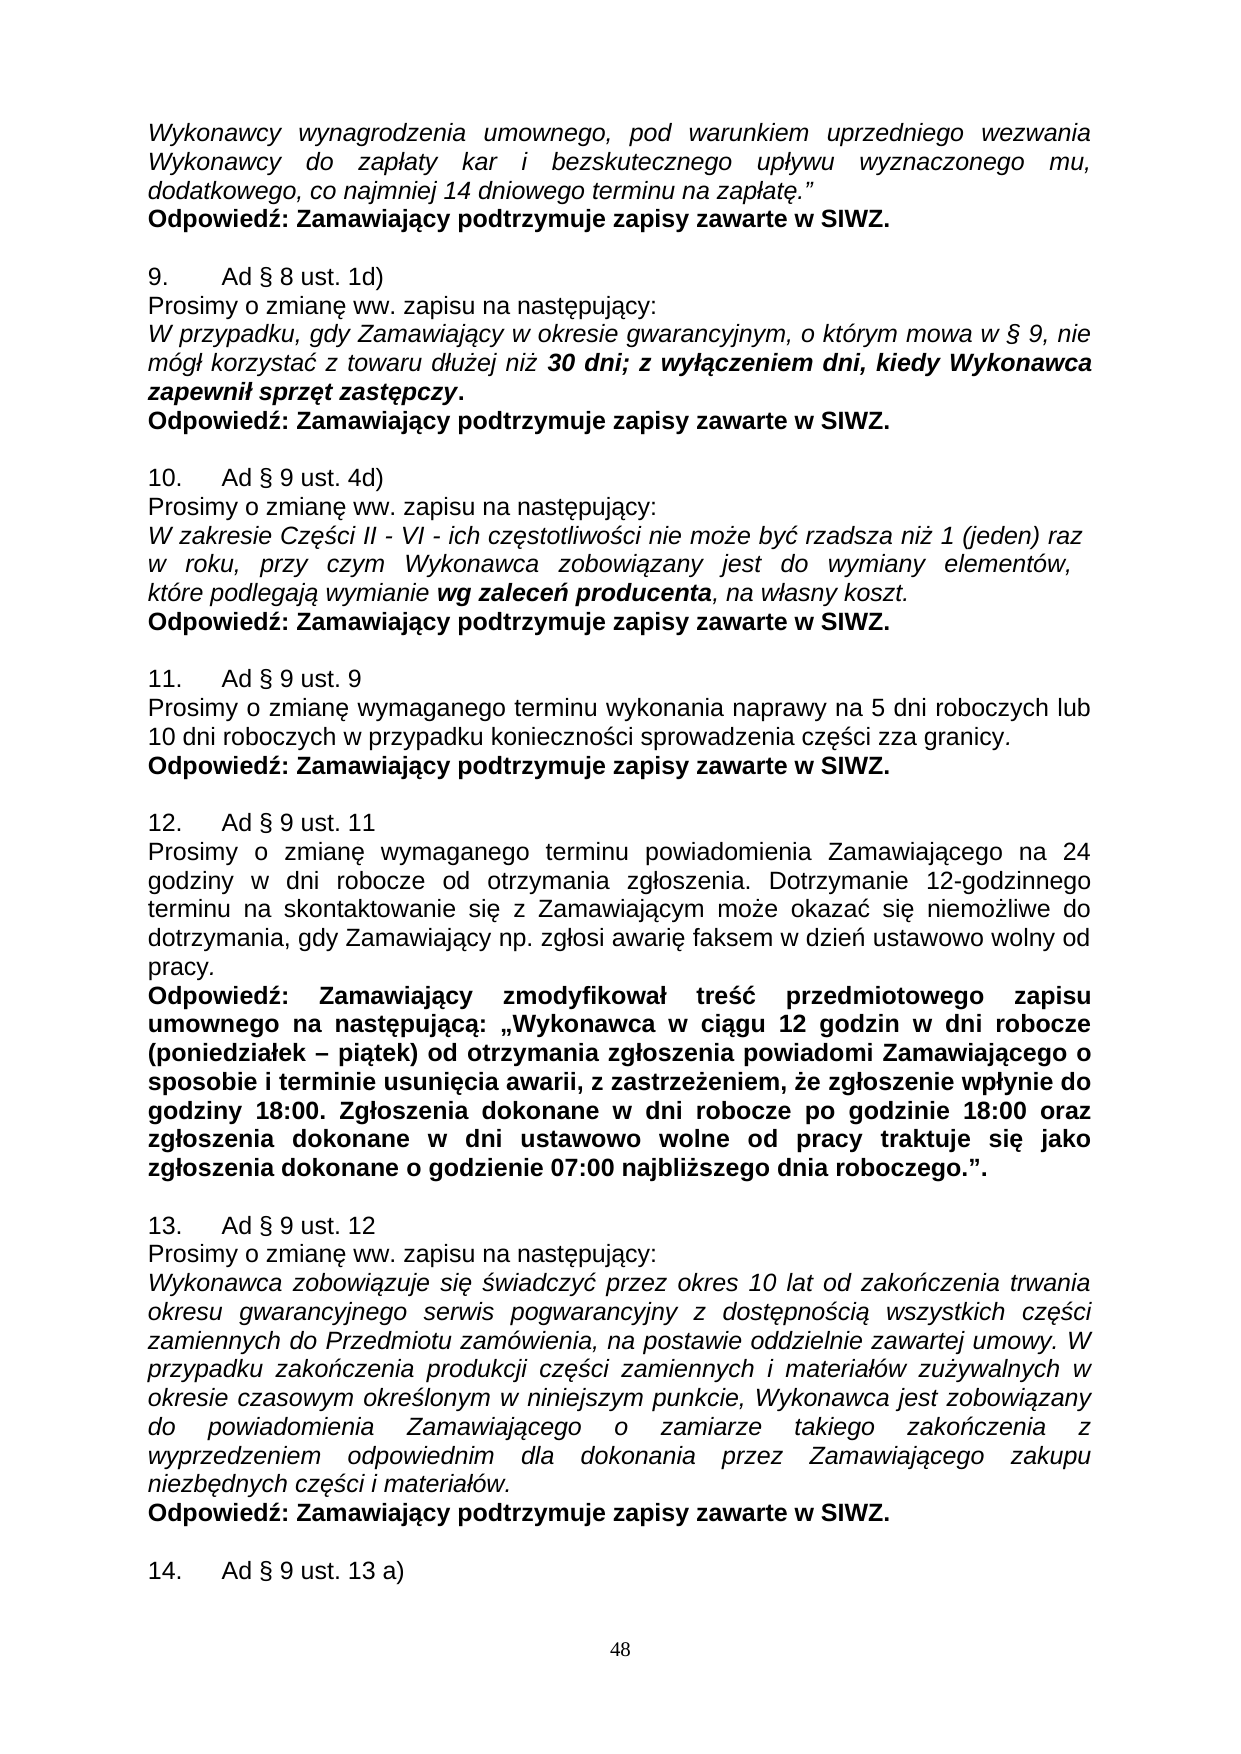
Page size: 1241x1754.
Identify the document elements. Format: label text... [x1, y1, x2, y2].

text Prosimy o zmianę ww. zapisu na następujący: [148, 1239, 1092, 1268]
text Odpowiedź: Zamawiający podtrzymuje zapisy zawarte w SIWZ. [148, 204, 1092, 233]
text W zakresie Części II - VI - ich częstotliwości nie może być rzadsza niż 1 (jeden) raz w roku, przy czym Wykonawca zobowiązany jest do wymiany elementów, które podlegają wymianie wg zaleceń producenta, na własny koszt. [148, 521, 1092, 607]
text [148, 118, 1092, 204]
text Prosimy o zmianę wymaganego terminu wykonania naprawy na 5 dni roboczych lub 10 dni roboczych w przypadku konieczności sprowadzenia części zza granicy. [148, 693, 1092, 751]
list Ad § 9 ust. 4d) [148, 463, 1092, 492]
text Wykonawca zobowiązuje się świadczyć przez okres 10 lat od zakończenia trwania okresu gwarancyjnego serwis pogwarancyjny z dostępnością wszystkich części zamiennych do Przedmiotu zamówienia, na postawie oddzielnie zawartej umowy. W przypadku zakończenia produkcji części zamiennych i materiałów zużywalnych w okresie czasowym określonym w niniejszym punkcie, Wykonawca jest zobowiązany do powiadomienia Zamawiającego o zamiarze takiego zakończenia z wyprzedzeniem odpowiednim dla dokonania przez Zamawiającego zakupu niezbędnych części i materiałów. [148, 1268, 1092, 1498]
list Ad § 9 ust. 13 a) [148, 1556, 1092, 1584]
text Odpowiedź: Zamawiający podtrzymuje zapisy zawarte w SIWZ. [148, 751, 1092, 779]
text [148, 1498, 1092, 1527]
text Prosimy o zmianę ww. zapisu na następujący: [148, 291, 1092, 319]
list Ad § 9 ust. 12 [148, 1211, 1092, 1239]
text Prosimy o zmianę ww. zapisu na następujący: [148, 492, 1092, 521]
text Odpowiedź: Zamawiający podtrzymuje zapisy zawarte w SIWZ. [148, 607, 1092, 636]
list Ad § 9 ust. 9 [148, 664, 1092, 693]
text Odpowiedź: Zamawiający zmodyfikował treść przedmiotowego zapisu umownego na następującą: „Wykonawca w ciągu 12 godzin w dni robocze (poniedziałek – piątek) od otrzymania zgłoszenia powiadomi Zamawiającego o sposobie i terminie usunięcia awarii, z zastrzeżeniem, że zgłoszenie wpłynie do godziny 18:00. Zgłoszenia dokonane w dni robocze po godzinie 18:00 oraz zgłoszenia dokonane w dni ustawowo wolne od pracy traktuje się jako zgłoszenia dokonane o godzienie 07:00 najbliższego dnia roboczego.”. [148, 981, 1092, 1182]
text Odpowiedź: Zamawiający podtrzymuje zapisy zawarte w SIWZ. [148, 406, 1092, 434]
text W przypadku, gdy Zamawiający w okresie gwarancyjnym, o którym mowa w § 9, nie mógł korzystać z towaru dłużej niż 30 dni; z wyłączeniem dni, kiedy Wykonawca zapewnił sprzęt zastępczy. [148, 319, 1092, 406]
text Prosimy o zmianę wymaganego terminu powiadomienia Zamawiającego na 24 godziny w dni robocze od otrzymania zgłoszenia. Dotrzymanie 12-godzinnego terminu na skontaktowanie się z Zamawiającym może okazać się niemożliwe do dotrzymania, gdy Zamawiający np. zgłosi awarię faksem w dzień ustawowo wolny od pracy. [148, 837, 1092, 981]
list Ad § 9 ust. 11 [148, 808, 1092, 837]
list Ad § 8 ust. 1d) [148, 262, 1092, 291]
